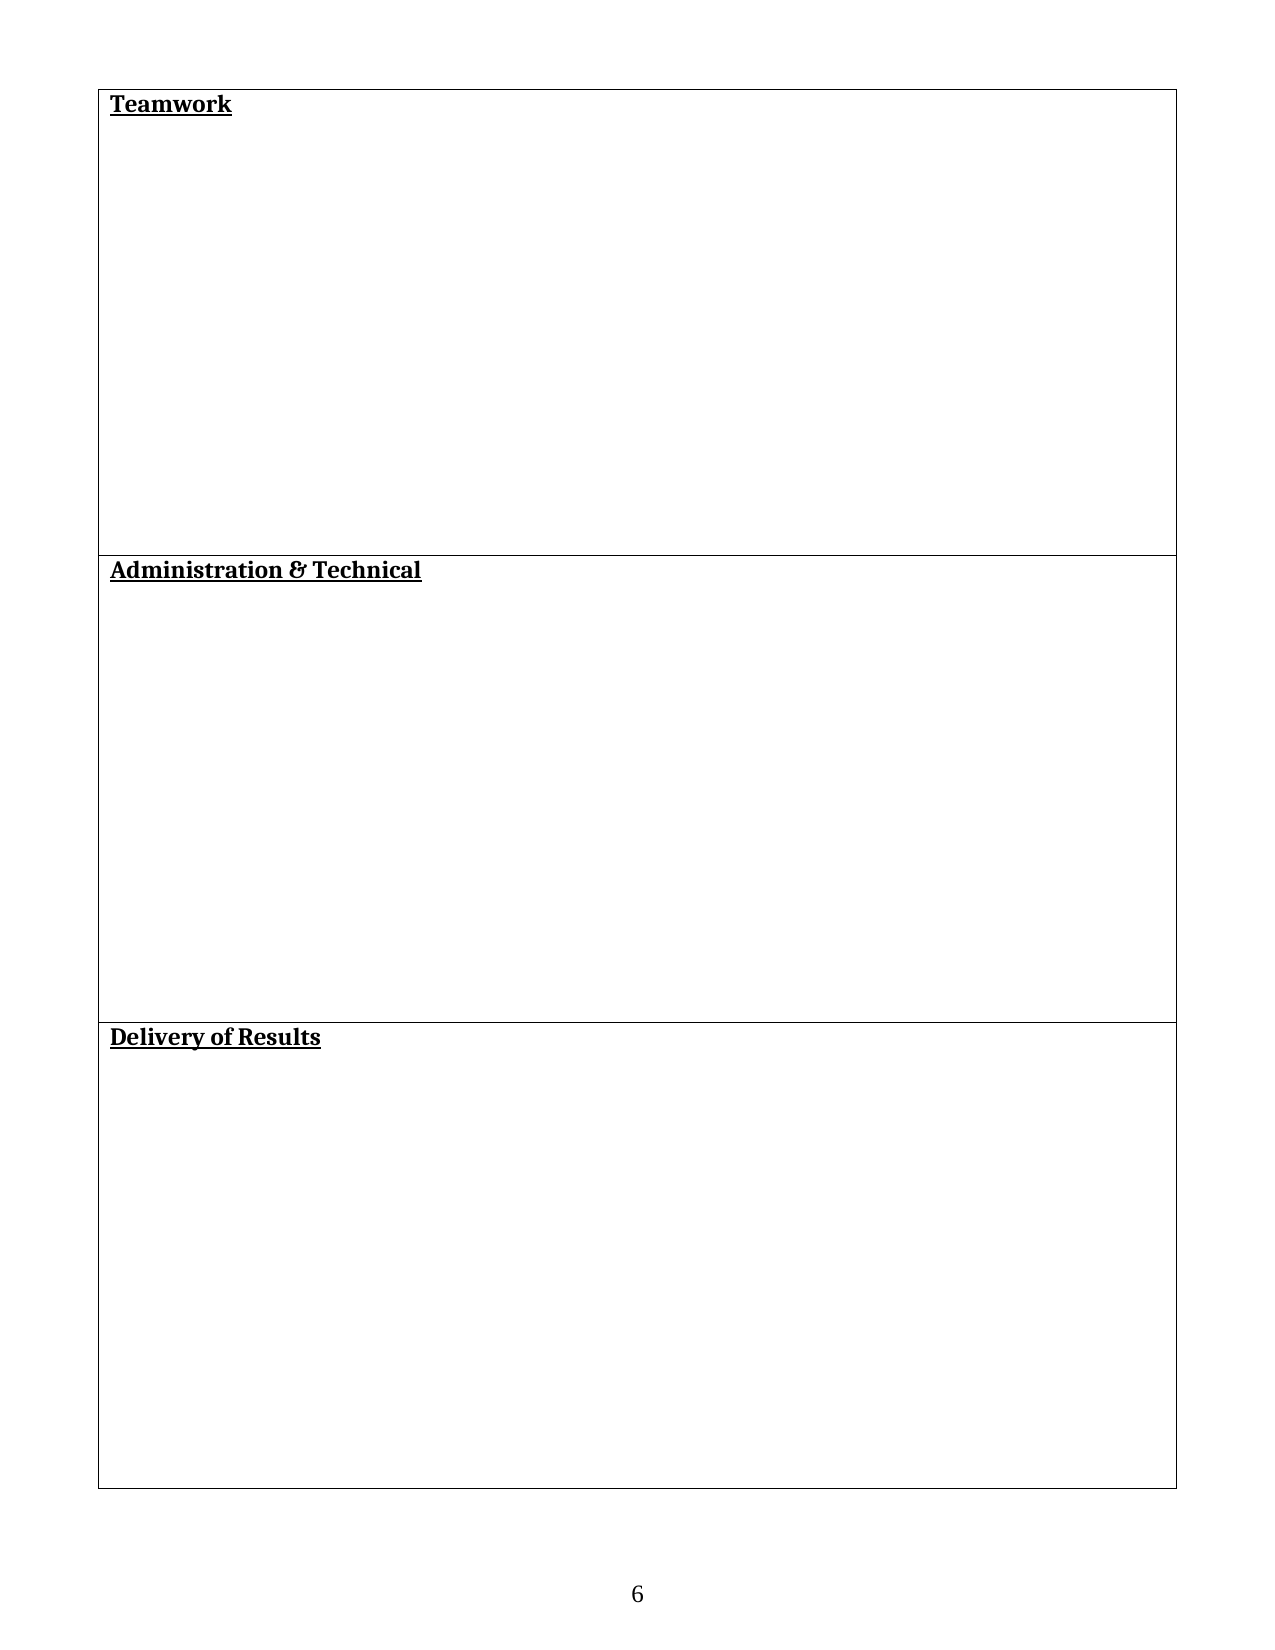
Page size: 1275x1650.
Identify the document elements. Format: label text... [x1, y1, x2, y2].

table_cell Administration & Technical [99, 556, 1176, 1022]
table_cell Delivery of Results [99, 1023, 1176, 1488]
table_header Teamwork [99, 90, 1176, 555]
